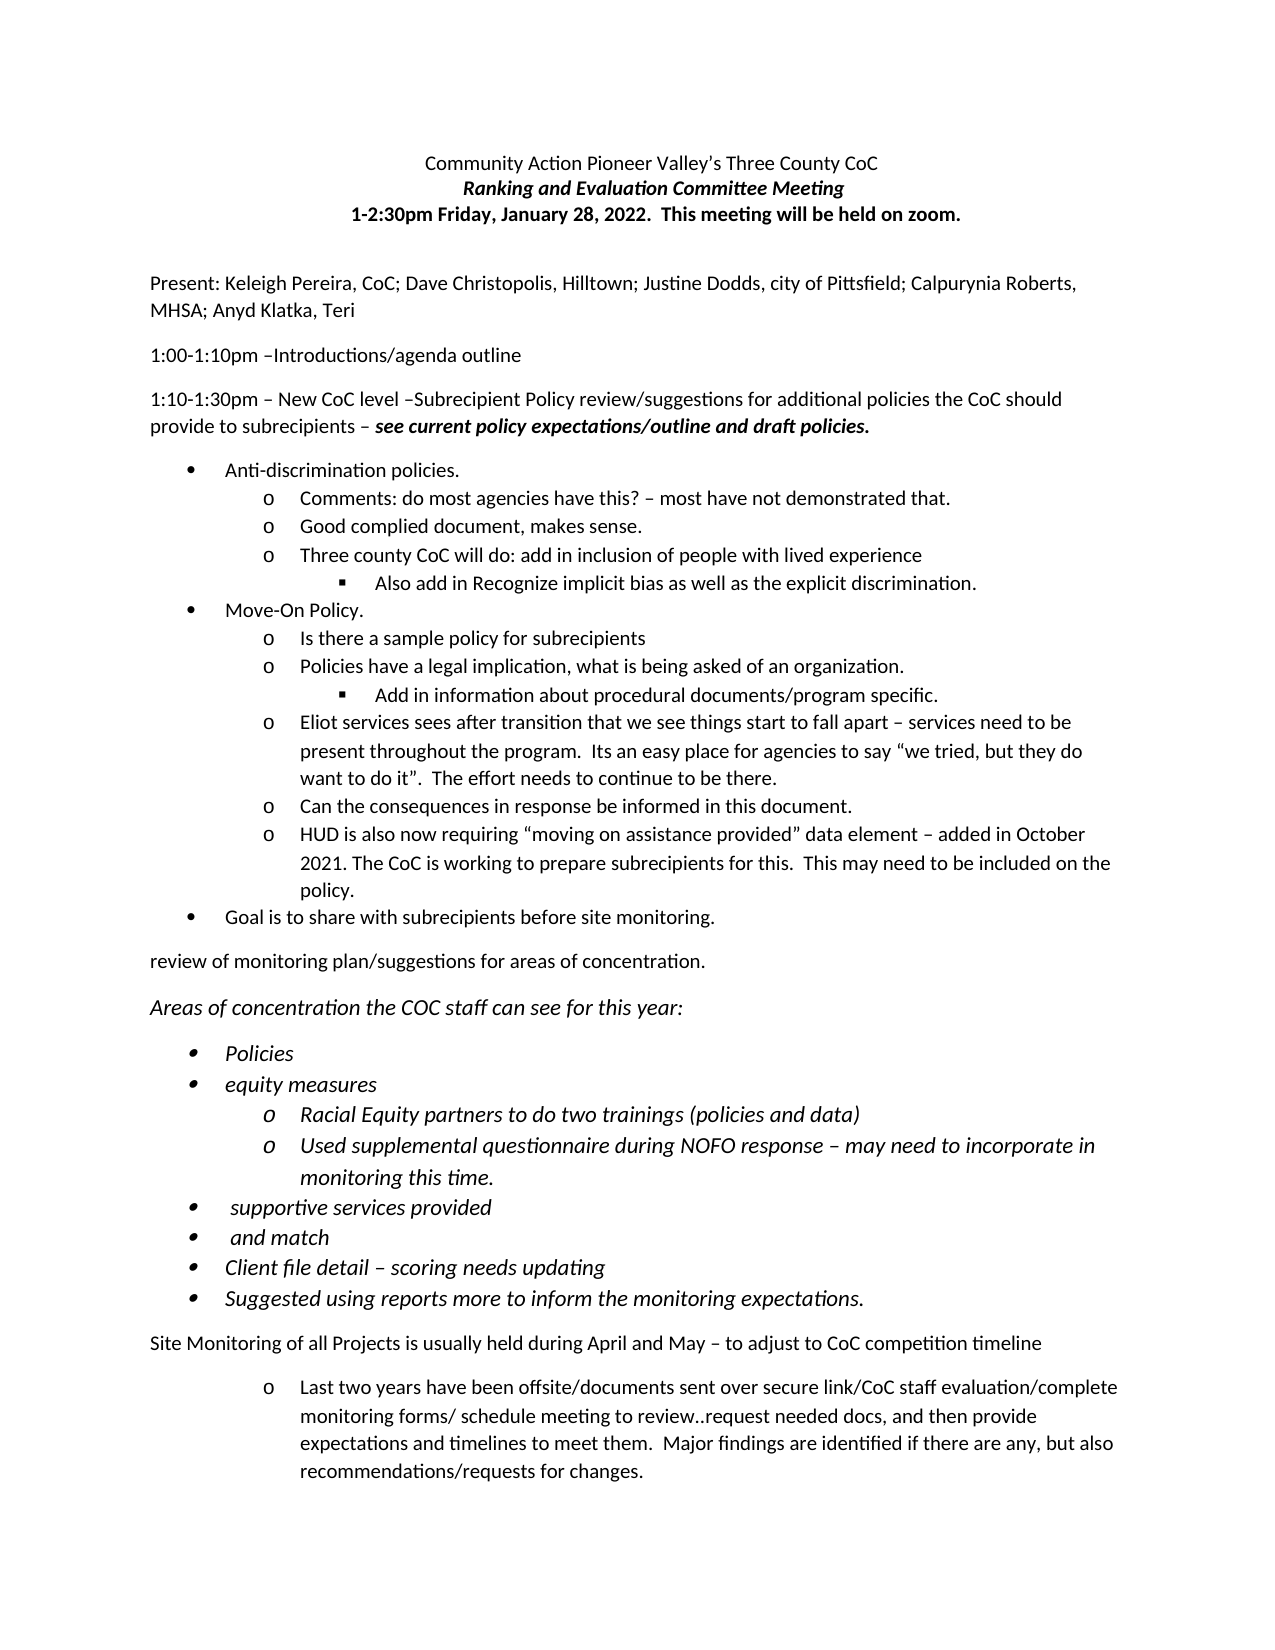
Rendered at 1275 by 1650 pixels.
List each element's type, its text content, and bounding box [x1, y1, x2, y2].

list Policies have a legal implication, what is being asked of an organization. [262, 654, 1125, 680]
text Present: Keleigh Pereira, CoC; Dave Christopolis, Hilltown; Justine Dodds, city of Pittsfield; Calpurynia Roberts, MHSA; Anyd Klatka, Teri [150, 270, 1125, 323]
text Community Action Pioneer Valley’s Three County CoC [225, 150, 1087, 175]
list Client file detail – scoring needs updating [187, 1253, 1125, 1281]
list Anti-discrimination policies. [187, 457, 1125, 483]
list Racial Equity partners to do two trainings (policies and data) [262, 1100, 1125, 1129]
list Suggested using reports more to inform the monitoring expectations. [187, 1284, 1125, 1312]
list Last two years have been offsite/documents sent over secure link/CoC staff evaluation/complete monitoring forms/ schedule meeting to review..request needed docs, and then provide expectations and timelines to meet them. Major findings are identified if there are any, but also recommendations/requests for changes. [262, 1374, 1125, 1483]
text 1:00-1:10pm –Introductions/agenda outline [150, 342, 1125, 367]
list Can the consequences in response be informed in this document. [262, 793, 1125, 819]
text 1-2:30pm Friday, January 28, 2022. This meeting will be held on zoom. [225, 201, 1087, 226]
list Comments: do most agencies have this? – most have not demonstrated that. [262, 485, 1125, 511]
list Policies [187, 1039, 1125, 1068]
list and match [187, 1223, 1125, 1251]
list Three county CoC will do: add in inclusion of people with lived experience [262, 542, 1125, 568]
text Site Monitoring of all Projects is usually held during April and May – to adjust to CoC competition timeline [150, 1331, 1125, 1356]
list equity measures [187, 1070, 1125, 1098]
list Used supplemental questionnaire during NOFO response – may need to incorporate in monitoring this time. [262, 1131, 1125, 1191]
list Is there a sample policy for subrecipients [262, 625, 1125, 652]
text 1:10-1:30pm – New CoC level –Subrecipient Policy review/suggestions for additional policies the CoC should provide to subrecipients – see current policy expectations/outline and draft policies. [150, 386, 1125, 439]
list HUD is also now requiring “moving on assistance provided” data element – added in October 2021. The CoC is working to prepare subrecipients for this. This may need to be included on the policy. [262, 821, 1125, 903]
text review of monitoring plan/suggestions for areas of concentration. [150, 949, 1125, 974]
list supportive services provided [187, 1193, 1125, 1221]
list Add in information about procedural documents/program specific. [337, 682, 1125, 708]
list Move-On Policy. [187, 598, 1125, 623]
text Areas of concentration the COC staff can see for this year: [150, 993, 1125, 1021]
list Eliot services sees after transition that we see things start to fall apart – services need to be present throughout the program. Its an easy place for agencies to say “we tried, but they do want to do it”. The effort needs to continue to be there. [262, 709, 1125, 791]
text Ranking and Evaluation Committee Meeting [225, 175, 1087, 201]
list Goal is to share with subrecipients before site monitoring. [187, 904, 1125, 930]
list Also add in Recognize implicit bias as well as the explicit discrimination. [337, 570, 1125, 596]
list Good complied document, makes sense. [262, 513, 1125, 540]
